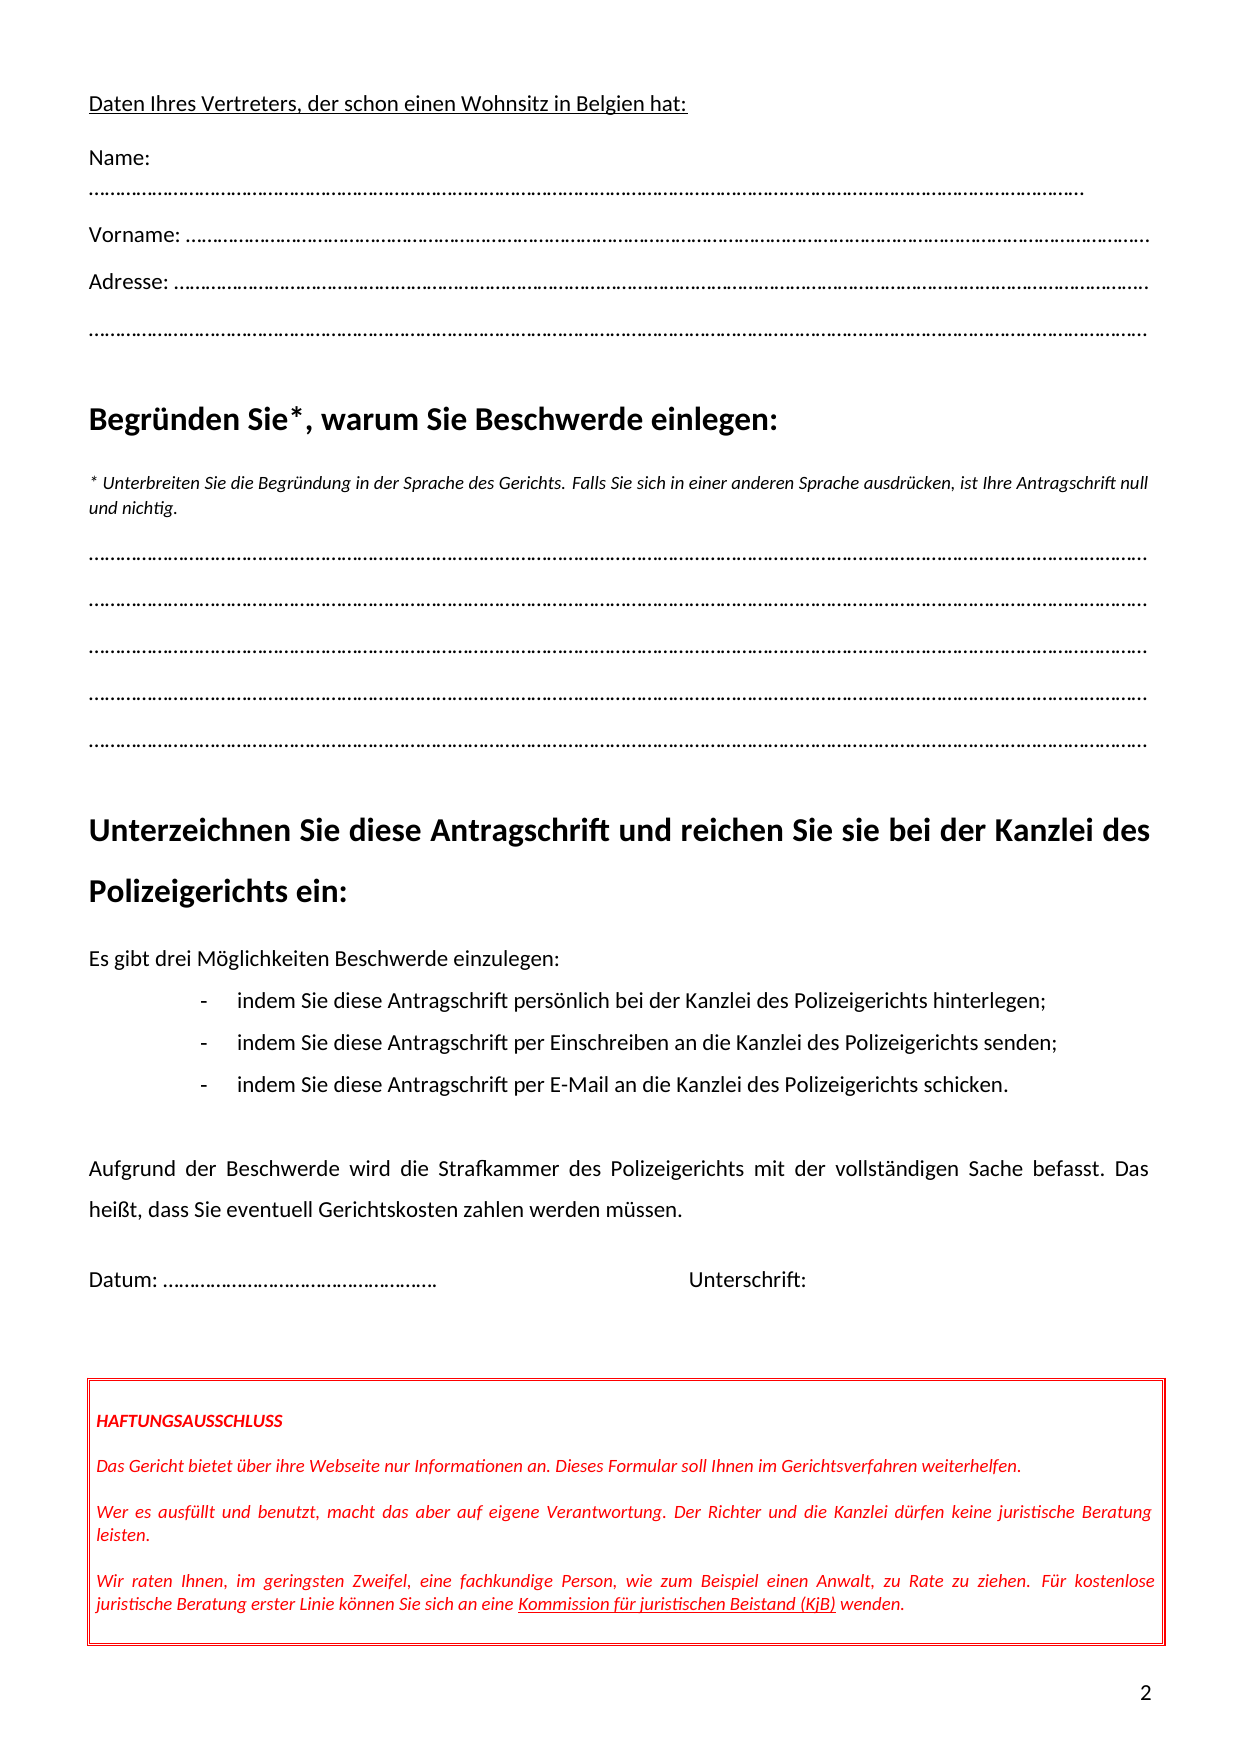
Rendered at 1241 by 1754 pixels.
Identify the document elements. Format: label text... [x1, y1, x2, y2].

list indem Sie diese Antragschrift per Einschreiben an die Kanzlei des Polizeigerichts senden; [200, 1028, 1152, 1056]
text Name: ……………………………………………………………………………………………………………………………………………………………………… [89, 143, 1152, 201]
list indem Sie diese Antragschrift per E-Mail an die Kanzlei des Polizeigerichts schicken. [200, 1070, 1152, 1098]
text * Unterbreiten Sie die Begründung in der Sprache des Gerichts. Falls Sie sich in einer anderen Sprache ausdrücken, ist Ihre Antragschrift null und nichtig. [89, 472, 1152, 519]
text Unterzeichnen Sie diese Antragschrift und reichen Sie sie bei der Kanzlei des Polizeigerichts ein: [89, 809, 1152, 911]
text ………………………………………………………………………………………………………………………………………………………………………………… [89, 631, 1152, 659]
text Es gibt drei Möglichkeiten Beschwerde einzulegen: [89, 944, 1152, 972]
text Adresse: ………………………………………………………………………………………………………………………………………………………………….. [89, 267, 1152, 295]
text ………………………………………………………………………………………………………………………………………………………………………………… [89, 314, 1152, 342]
text ………………………………………………………………………………………………………………………………………………………………………………… [89, 678, 1152, 706]
text Daten Ihres Vertreters, der schon einen Wohnsitz in Belgien hat: [89, 89, 1152, 117]
text Datum: ……………………………………………. Unterschrift: [89, 1266, 1152, 1294]
text ………………………………………………………………………………………………………………………………………………………………………………… [89, 584, 1152, 612]
text Vorname: ………………………………………………………………………………………………………………………………………………………………… [89, 220, 1152, 248]
table_header HAFTUNGSAUSSCHLUSS Das Gericht bietet über ihre Webseite nur Informationen an. Dieses Formular soll Ihnen im Gerichtsverfahren weiterhelfen. Wer es ausfüllt und benutzt, macht das aber auf eigene Verantwortung. Der Richter und die Kanzlei dürfen keine juristische Beratung leisten. Wir raten Ihnen, im geringsten Zweifel, eine fachkundige Person, wie zum Beispiel einen Anwalt, zu Rate zu ziehen. Für kostenlose juristische Beratung erster Linie können Sie sich an eine Kommission für juristischen Beistand (KjB) wenden. [90, 1381, 1162, 1643]
text Begründen Sie*, warum Sie Beschwerde einlegen: [89, 398, 1152, 439]
text Aufgrund der Beschwerde wird die Strafkammer des Polizeigerichts mit der vollständigen Sache befasst. Das heißt, dass Sie eventuell Gerichtskosten zahlen werden müssen. [89, 1154, 1152, 1224]
list indem Sie diese Antragschrift persönlich bei der Kanzlei des Polizeigerichts hinterlegen; [200, 986, 1152, 1014]
text ………………………………………………………………………………………………………………………………………………………………………………… [89, 538, 1152, 566]
text ………………………………………………………………………………………………………………………………………………………………………………… [89, 725, 1152, 753]
